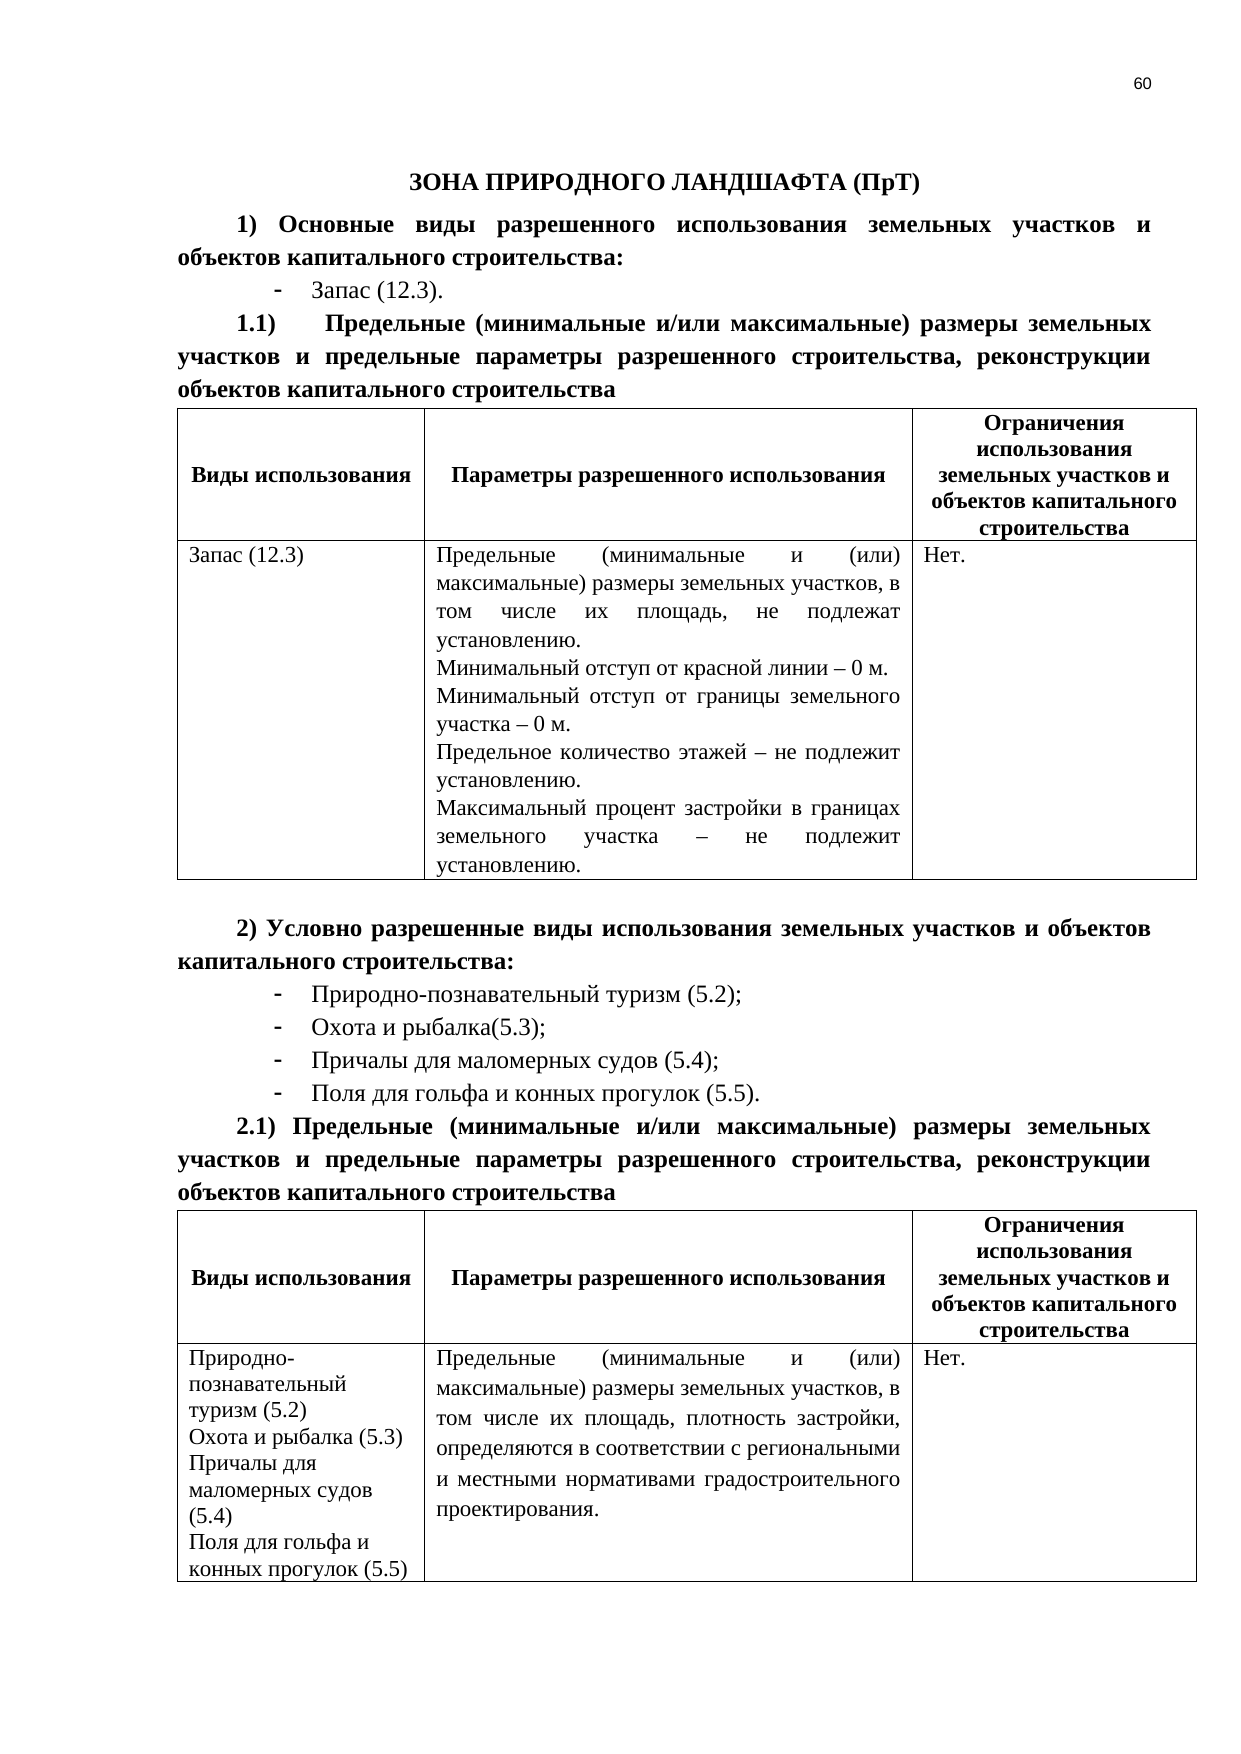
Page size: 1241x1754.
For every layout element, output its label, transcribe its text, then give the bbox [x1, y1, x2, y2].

list Причалы для маломерных судов (5.4); [274, 1045, 1152, 1074]
table_header Параметры разрешенного использования [425, 409, 912, 540]
table_header Параметры разрешенного использования [425, 1211, 912, 1343]
text 1) Основные виды разрешенного использования земельных участков и объектов капитального строительства: [177, 209, 1152, 271]
list Природно-познавательный туризм (5.2); [274, 979, 1152, 1008]
list Поля для гольфа и конных прогулок (5.5). [274, 1078, 1152, 1107]
list Предельные (минимальные и/или максимальные) размеры земельных участков и предельные параметры разрешенного строительства, реконструкции объектов капитального строительства [177, 308, 1152, 403]
table_cell Предельные (минимальные и (или) максимальные) размеры земельных участков, в том числе их площадь, не подлежат установлению. Минимальный отступ от красной линии – 0 м. Минимальный отступ от границы земельного участка – 0 м. Предельное количество этажей – не подлежит установлению. Максимальный процент застройки в границах земельного участка – не подлежит установлению. [425, 541, 912, 879]
list Запас (12.3). [274, 275, 1152, 304]
table_header Ограничения использования земельных участков и объектов капитального строительства [913, 409, 1196, 540]
table_header Виды использования [178, 1211, 424, 1343]
table_cell Предельные (минимальные и (или) максимальные) размеры земельных участков, в том числе их площадь, плотность застройки, определяются в соответствии с региональными и местными нормативами градостроительного проектирования. [425, 1344, 912, 1581]
table_cell Нет. [913, 1344, 1196, 1581]
table_cell Природно-познавательный туризм (5.2) Охота и рыбалка (5.3) Причалы для маломерных судов (5.4) Поля для гольфа и конных прогулок (5.5) [178, 1344, 424, 1581]
table_header Ограничения использования земельных участков и объектов капитального строительства [913, 1211, 1196, 1343]
text 2) Условно разрешенные виды использования земельных участков и объектов капитального строительства: [177, 913, 1152, 974]
table_cell Запас (12.3) [178, 541, 424, 879]
list Охота и рыбалка(5.3); [274, 1012, 1152, 1041]
subtitle Зона природного ландшафта (ПрТ) [177, 167, 1152, 196]
table_header Виды использования [178, 409, 424, 540]
text 2.1) Предельные (минимальные и/или максимальные) размеры земельных участков и предельные параметры разрешенного строительства, реконструкции объектов капитального строительства [177, 1111, 1152, 1206]
table_cell Нет. [913, 541, 1196, 879]
